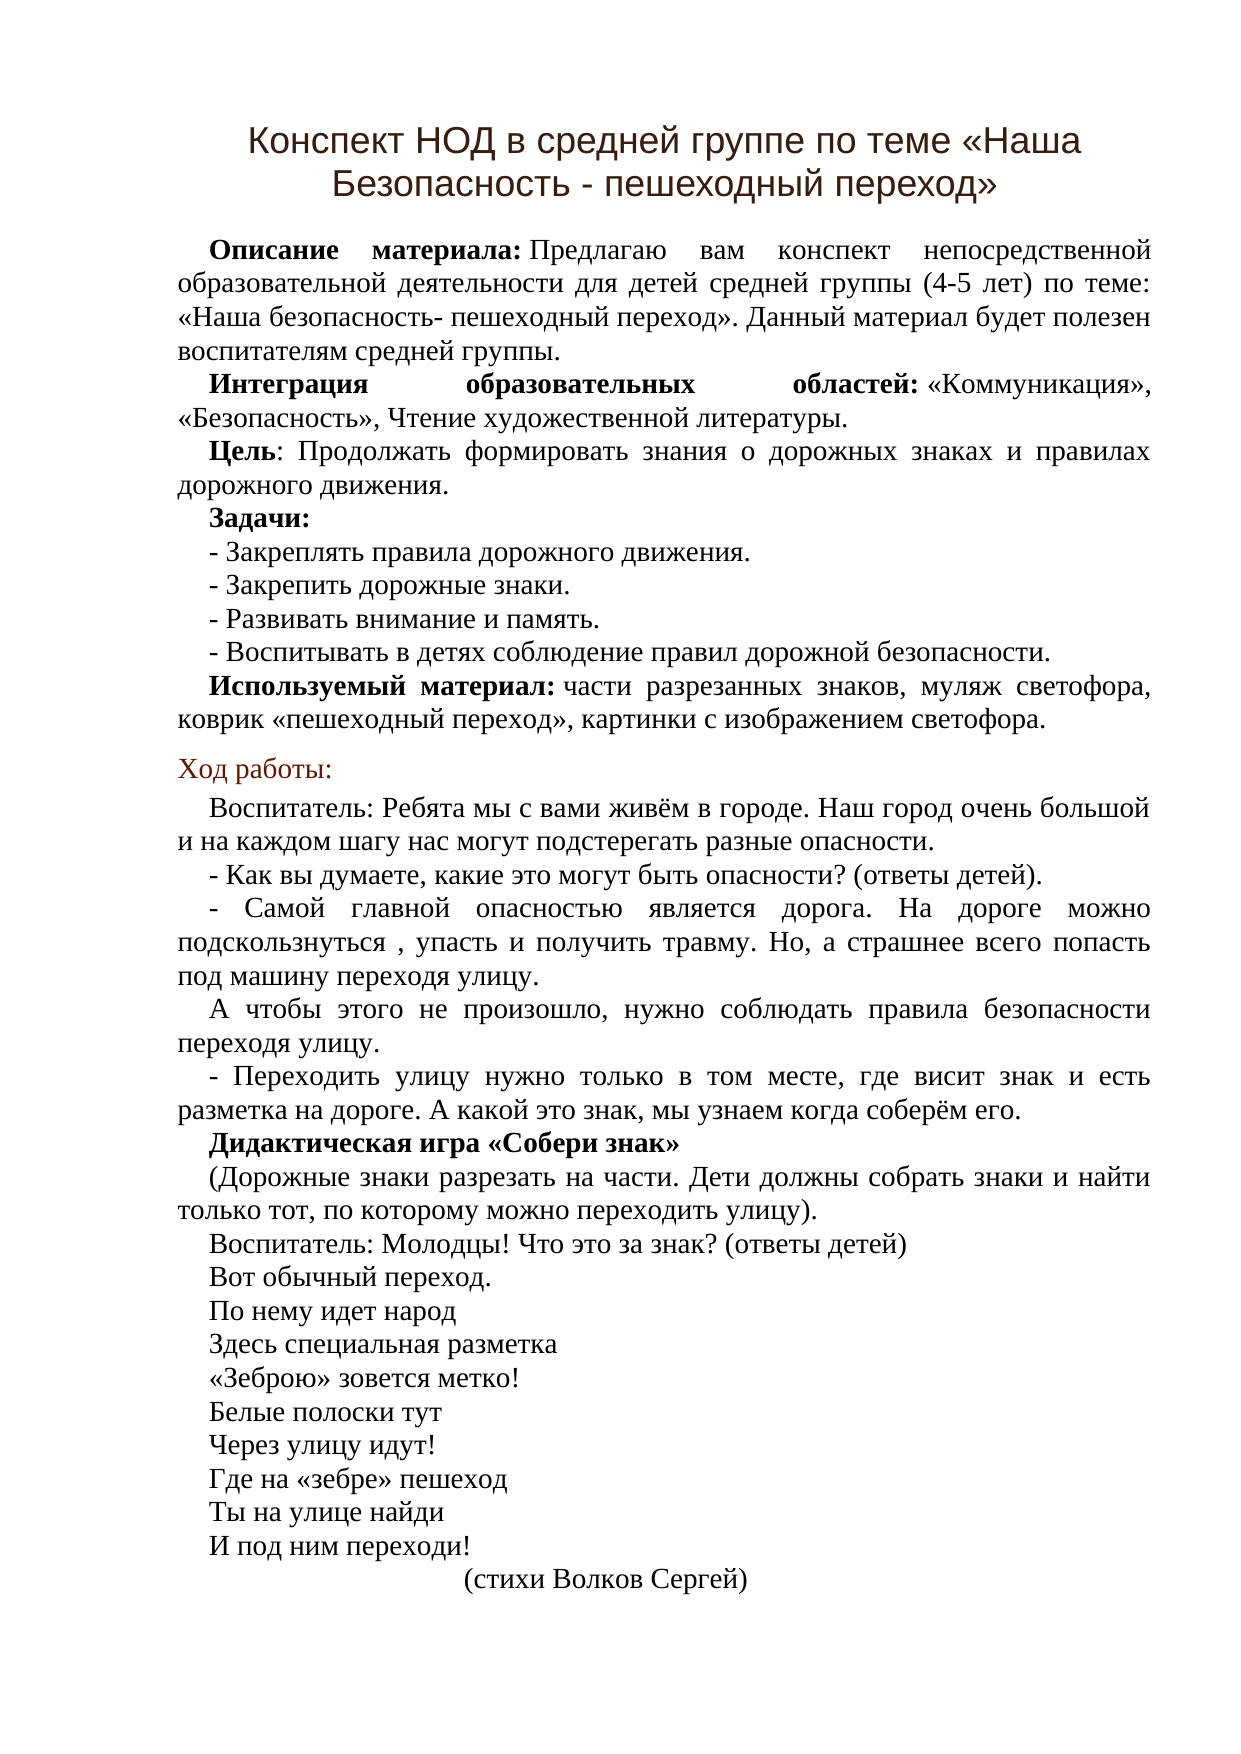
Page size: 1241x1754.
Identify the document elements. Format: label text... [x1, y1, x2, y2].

text Здесь специальная разметка [177, 1327, 1152, 1360]
text - Как вы думаете, какие это могут быть опасности? (ответы детей). [177, 857, 1152, 891]
text - Закрепить дорожные знаки. [177, 567, 1152, 601]
text Вот обычный переход. [177, 1259, 1152, 1293]
text (Дорожные знаки разрезать на части. Дети должны собрать знаки и найти только тот, по которому можно переходить улицу). [177, 1159, 1152, 1226]
text Ты на улице найди [177, 1494, 1152, 1528]
subtitle Ход работы: [177, 751, 1152, 784]
text А чтобы этого не произошло, нужно соблюдать правила безопасности переходя улицу. [177, 991, 1152, 1058]
text Белые полоски тут [177, 1394, 1152, 1427]
text Воспитатель: Ребята мы с вами живём в городе. Наш город очень большой и на каждом шагу нас могут подстерегать разные опасности. [177, 790, 1152, 857]
text Используемый материал: части разрезанных знаков, муляж светофора, коврик «пешеходный переход», картинки с изображением светофора. [177, 668, 1152, 735]
text Через улицу идут! [177, 1427, 1152, 1461]
text - Воспитывать в детях соблюдение правил дорожной безопасности. [177, 634, 1152, 668]
text И под ним переходи! [177, 1528, 1152, 1561]
text Задачи: [177, 500, 1152, 534]
subtitle Конспект НОД в средней группе по теме «Наша Безопасность - пешеходный переход» [177, 118, 1152, 204]
text (стихи Волков Сергей) [177, 1561, 1152, 1595]
text По нему идет народ [177, 1293, 1152, 1327]
text Где на «зебре» пешеход [177, 1461, 1152, 1494]
text Интеграция образовательных областей: «Коммуникация», «Безопасность», Чтение художественной литературы. [177, 366, 1152, 433]
text Дидактическая игра «Собери знак» [177, 1125, 1152, 1159]
text - Самой главной опасностью является дорога. На дороге можно подскользнуться , упасть и получить травму. Но, а страшнее всего попасть под машину переходя улицу. [177, 891, 1152, 991]
text Цель: Продолжать формировать знания о дорожных знаках и правилах дорожного движения. [177, 433, 1152, 500]
text - Переходить улицу нужно только в том месте, где висит знак и есть разметка на дороге. А какой это знак, мы узнаем когда соберём его. [177, 1058, 1152, 1125]
text Воспитатель: Молодцы! Что это за знак? (ответы детей) [177, 1226, 1152, 1259]
text - Развивать внимание и память. [177, 601, 1152, 634]
text - Закреплять правила дорожного движения. [177, 534, 1152, 567]
text Описание материала: Предлагаю вам конспект непосредственной образовательной деятельности для детей средней группы (4-5 лет) по теме: «Наша безопасность- пешеходный переход». Данный материал будет полезен воспитателям средней группы. [177, 232, 1152, 366]
text «Зеброю» зовется метко! [177, 1360, 1152, 1394]
